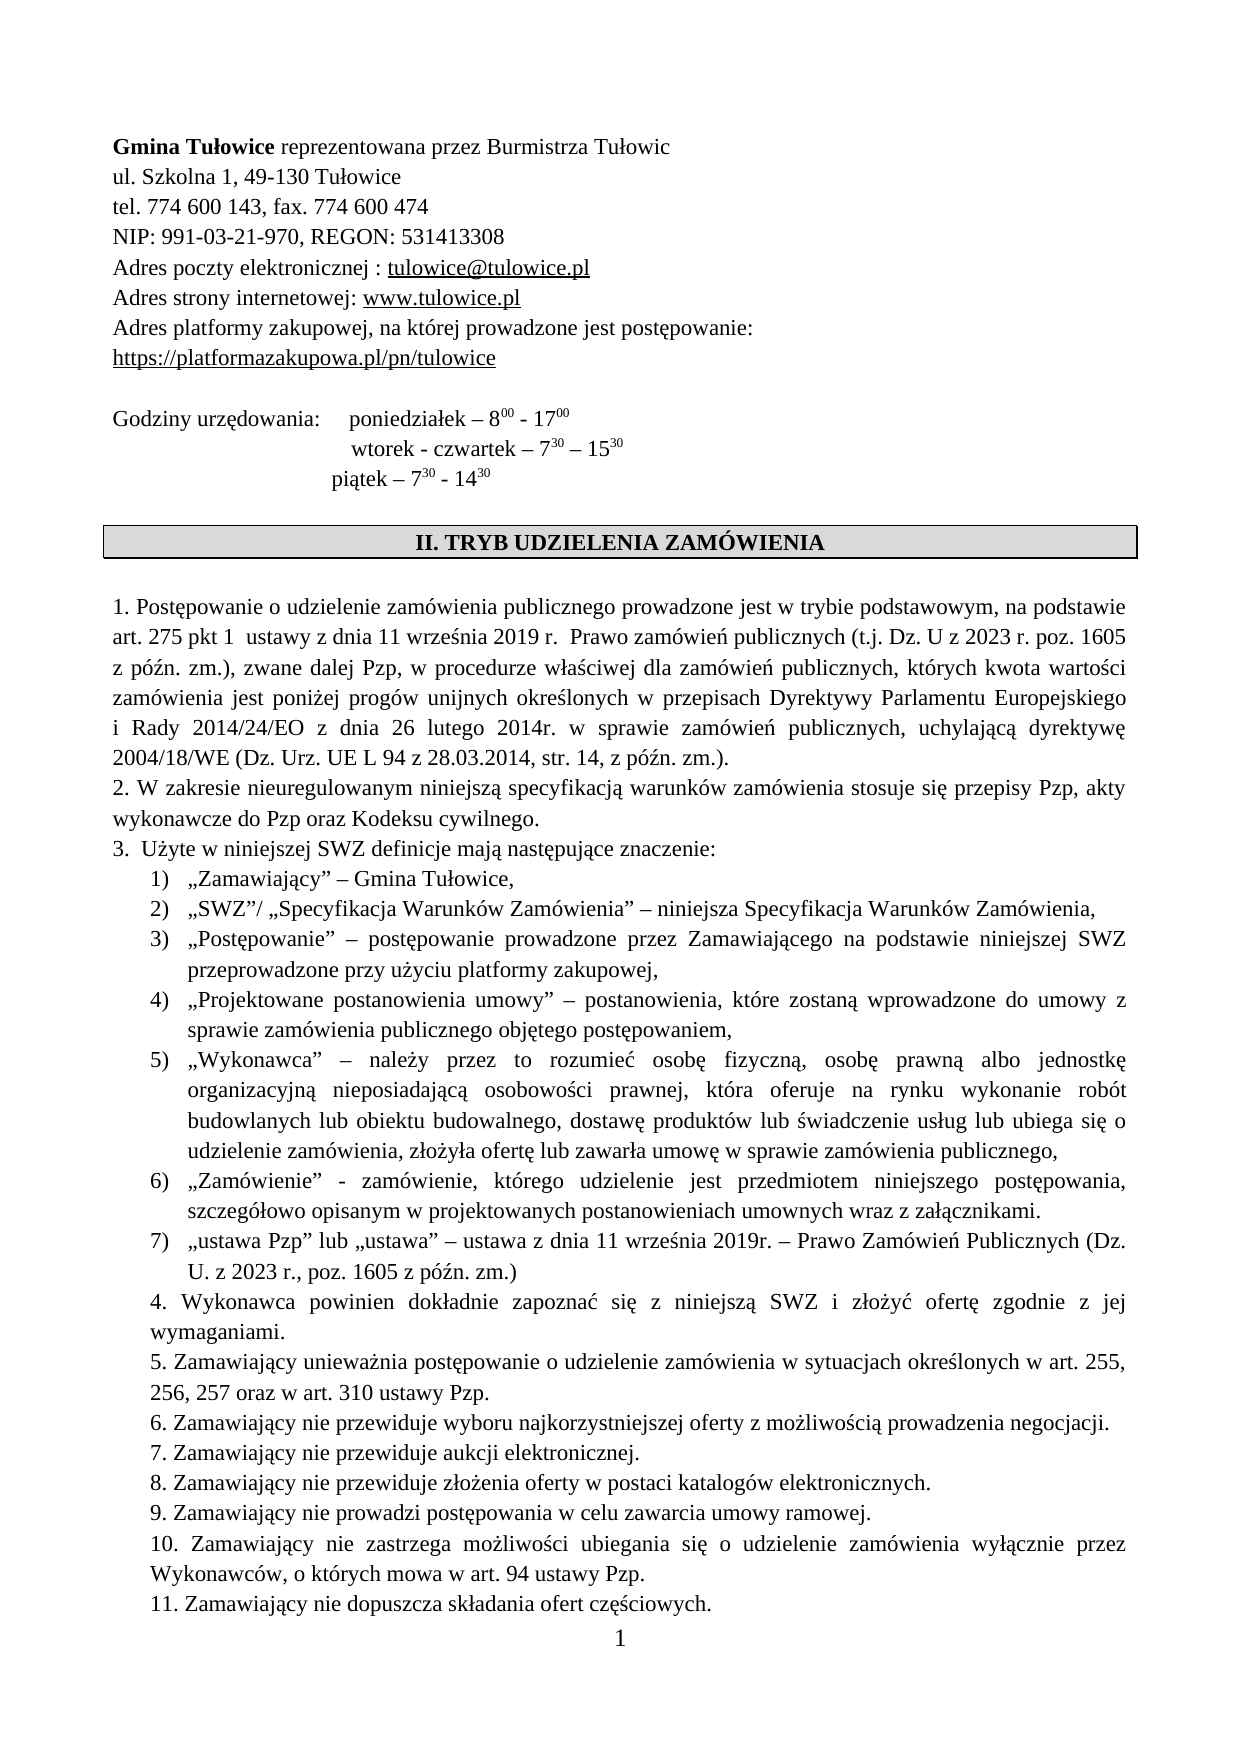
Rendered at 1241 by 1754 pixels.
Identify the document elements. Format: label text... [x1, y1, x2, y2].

text Godziny urzędowania: poniedziałek – 800 - 1700 [112, 404, 1128, 431]
text Adres strony internetowej: www.tulowice.pl [112, 284, 1128, 310]
text 5. Zamawiający unieważnia postępowanie o udzielenie zamówienia w sytuacjach określonych w art. 255, 256, 257 oraz w art. 310 ustawy Pzp. [150, 1348, 1128, 1405]
list „ustawa Pzp” lub „ustawa” – ustawa z dnia 11 września 2019r. – Prawo Zamówień Publicznych (Dz. U. z 2023 r., poz. 1605 z późn. zm.) [150, 1227, 1128, 1284]
text Gmina Tułowice reprezentowana przez Burmistrza Tułowic [112, 133, 1128, 159]
list „Zamawiający” – Gmina Tułowice, [150, 865, 1128, 891]
list „Zamówienie” - zamówienie, którego udzielenie jest przedmiotem niniejszego postępowania, szczegółowo opisanym w projektowanych postanowieniach umownych wraz z załącznikami. [150, 1167, 1128, 1224]
text 6. Zamawiający nie przewiduje wyboru najkorzystniejszej oferty z możliwością prowadzenia negocjacji. [150, 1409, 1128, 1435]
list „Wykonawca” – należy przez to rozumieć osobę fizyczną, osobę prawną albo jednostkę organizacyjną nieposiadającą osobowości prawnej, która oferuje na rynku wykonanie robót budowlanych lub obiektu budowalnego, dostawę produktów lub świadczenie usług lub ubiega się o udzielenie zamówienia, złożyła ofertę lub zawarła umowę w sprawie zamówienia publicznego, [150, 1046, 1128, 1163]
list „SWZ”/ „Specyfikacja Warunków Zamówienia” – niniejsza Specyfikacja Warunków Zamówienia, [150, 895, 1128, 922]
text II. TRYB UDZIELENIA ZAMÓWIENIA [104, 526, 1136, 557]
text wtorek - czwartek – 730 – 1530 [112, 435, 1128, 461]
text Adres poczty elektronicznej : tulowice@tulowice.pl [112, 253, 1128, 280]
text tel. 774 600 143, fax. 774 600 474 [112, 193, 1128, 219]
text Adres platformy zakupowej, na której prowadzone jest postępowanie: [112, 314, 1128, 340]
text 11. Zamawiający nie dopuszcza składania ofert częściowych. [150, 1590, 1128, 1616]
text 1. Postępowanie o udzielenie zamówienia publicznego prowadzone jest w trybie podstawowym, na podstawie art. 275 pkt 1 ustawy z dnia 11 września 2019 r. Prawo zamówień publicznych (t.j. Dz. U z 2023 r. poz. 1605 z późn. zm.), zwane dalej Pzp, w procedurze właściwej dla zamówień publicznych, których kwota wartości zamówienia jest poniżej progów unijnych określonych w przepisach Dyrektywy Parlamentu Europejskiego i Rady 2014/24/EO z dnia 26 lutego 2014r. w sprawie zamówień publicznych, uchylającą dyrektywę 2004/18/WE (Dz. Urz. UE L 94 z 28.03.2014, str. 14, z późn. zm.). [112, 593, 1128, 771]
text 10. Zamawiający nie zastrzega możliwości ubiegania się o udzielenie zamówienia wyłącznie przez Wykonawców, o których mowa w art. 94 ustawy Pzp. [150, 1529, 1128, 1586]
text 9. Zamawiający nie prowadzi postępowania w celu zawarcia umowy ramowej. [150, 1499, 1128, 1526]
text 8. Zamawiający nie przewiduje złożenia oferty w postaci katalogów elektronicznych. [150, 1469, 1128, 1496]
list „Postępowanie” – postępowanie prowadzone przez Zamawiającego na podstawie niniejszej SWZ przeprowadzone przy użyciu platformy zakupowej, [150, 925, 1128, 982]
list „Projektowane postanowienia umowy” – postanowienia, które zostaną wprowadzone do umowy z sprawie zamówienia publicznego objętego postępowaniem, [150, 986, 1128, 1042]
text 2. W zakresie nieuregulowanym niniejszą specyfikacją warunków zamówienia stosuje się przepisy Pzp, akty wykonawcze do Pzp oraz Kodeksu cywilnego. [112, 774, 1128, 831]
text 3. Użyte w niniejszej SWZ definicje mają następujące znaczenie: [112, 835, 1128, 861]
text 4. Wykonawca powinien dokładnie zapoznać się z niniejszą SWZ i złożyć ofertę zgodnie z jej wymaganiami. [150, 1288, 1128, 1344]
text piątek – 730 - 1430 [112, 465, 1128, 491]
text ul. Szkolna 1, 49-130 Tułowice [112, 163, 1128, 189]
text https://platformazakupowa.pl/pn/tulowice [112, 344, 1128, 371]
text NIP: 991-03-21-970, REGON: 531413308 [112, 223, 1128, 250]
text 7. Zamawiający nie przewiduje aukcji elektronicznej. [150, 1439, 1128, 1465]
